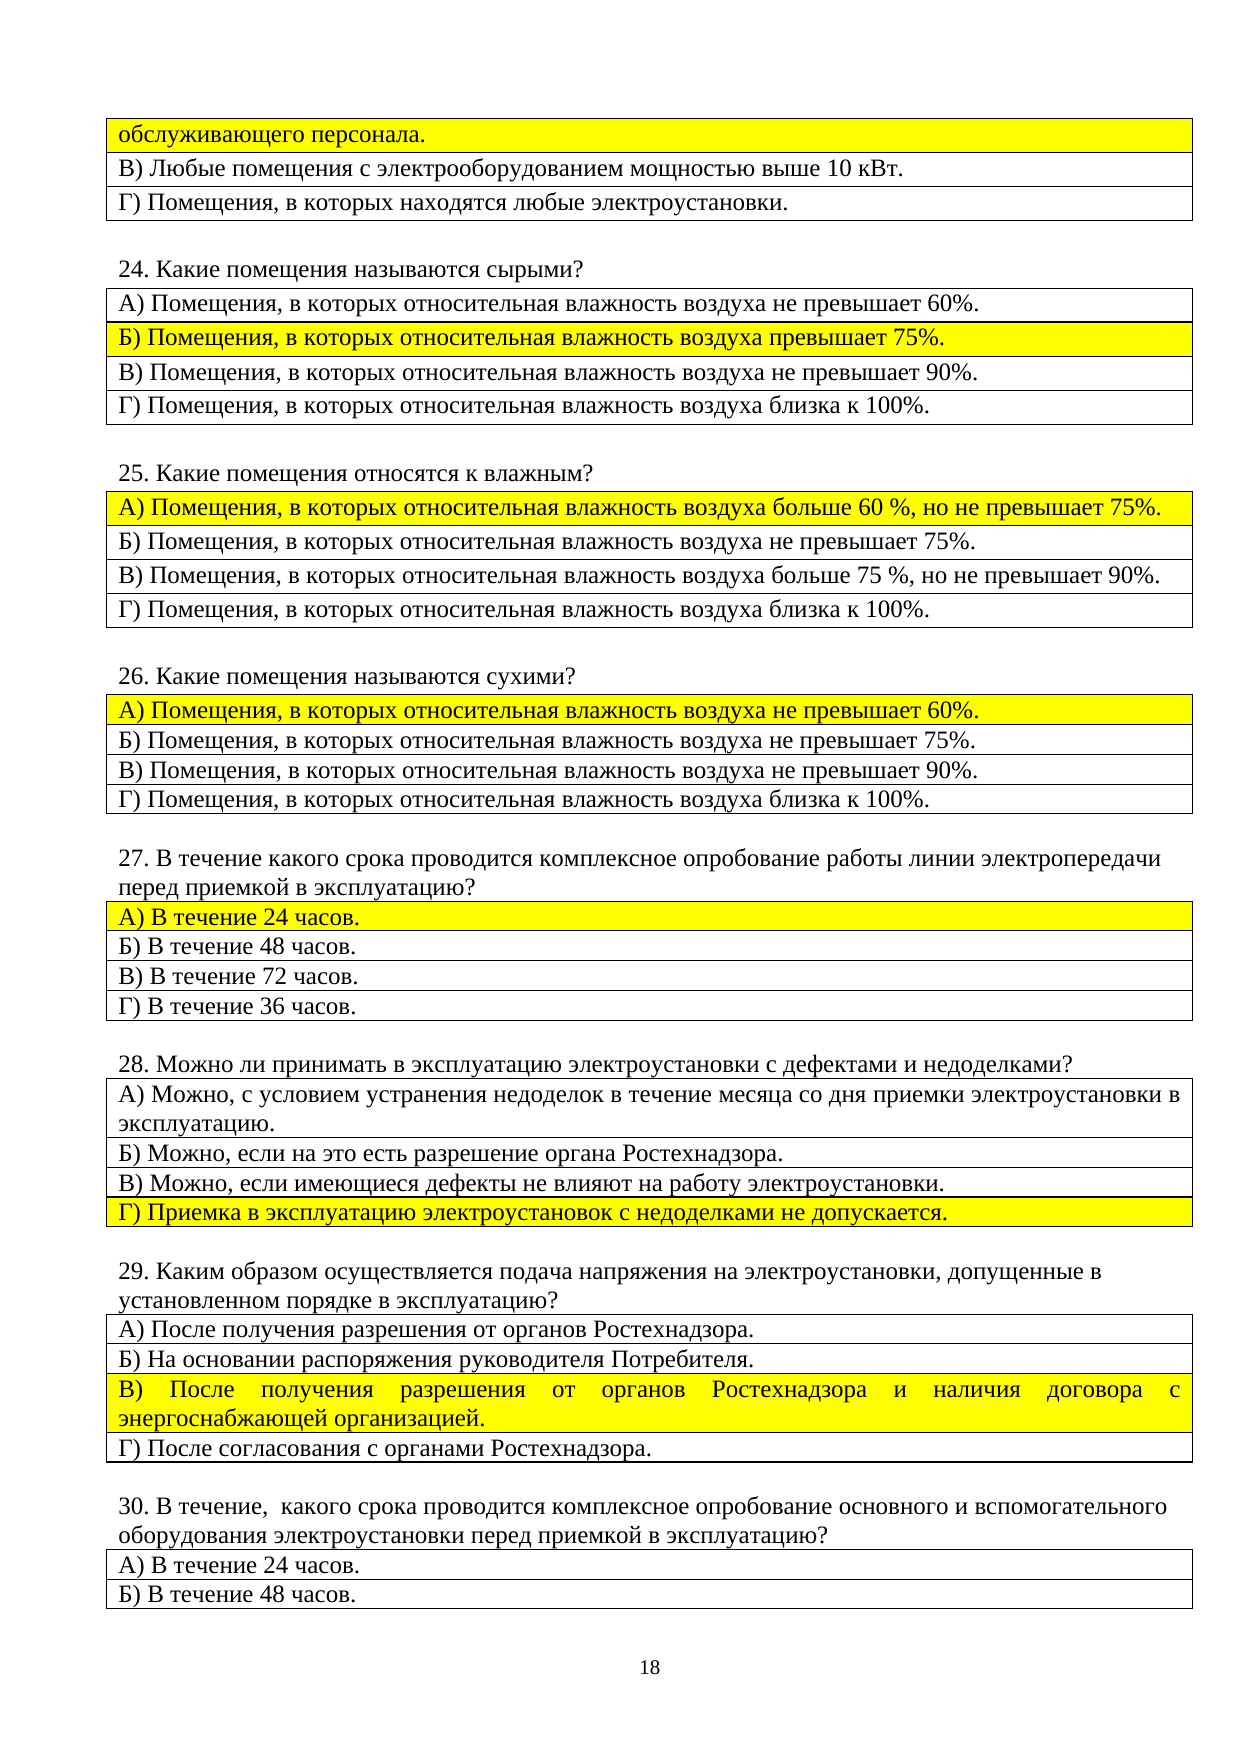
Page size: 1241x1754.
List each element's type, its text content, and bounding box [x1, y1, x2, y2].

table_header А) После получения разрешения от органов Ростехнадзора. [107, 1315, 1192, 1343]
table_cell Б) На основании распоряжения руководителя Потребителя. [107, 1344, 1192, 1373]
table_cell Б) Помещения, в которых относительная влажность воздуха не превышает 75%. [107, 526, 1192, 559]
table_cell Г) В течение 36 часов. [107, 991, 1192, 1020]
table_cell Б) В течение 48 часов. [107, 1580, 1192, 1608]
table_cell В) Помещения, в которых относительная влажность воздуха не превышает 90%. [107, 755, 1192, 783]
table_header А) Помещения, в которых относительная влажность воздуха не превышает 60%. [107, 289, 1192, 321]
table_header А) Помещения, в которых относительная влажность воздуха не превышает 60%. [107, 695, 1192, 724]
table_cell В) Помещения, в которых относительная влажность воздуха больше 75 %, но не превышает 90%. [107, 560, 1192, 593]
text 25. Какие помещения относятся к влажным? [118, 458, 1175, 486]
text 24. Какие помещения называются сырыми? [118, 254, 1175, 283]
table_header А) Помещения, в которых относительная влажность воздуха больше 60 %, но не превышает 75%. [107, 492, 1192, 525]
table_cell Г) Помещения, в которых относительная влажность воздуха близка к 100%. [107, 785, 1192, 813]
table_cell В) После получения разрешения от органов Ростехнадзора и наличия договора с энергоснабжающей организацией. [107, 1374, 1192, 1432]
table_cell В) В течение 72 часов. [107, 961, 1192, 990]
table_header А) В течение 24 часов. [107, 1550, 1192, 1578]
table_cell Г) После согласования с органами Ростехнадзора. [107, 1433, 1192, 1461]
table_cell Г) Помещения, в которых относительная влажность воздуха близка к 100%. [107, 391, 1192, 424]
table_cell Б) Помещения, в которых относительная влажность воздуха превышает 75%. [107, 323, 1192, 356]
table_cell Б) Помещения, в которых относительная влажность воздуха не превышает 75%. [107, 725, 1192, 754]
table_cell Г) Помещения, в которых относительная влажность воздуха близка к 100%. [107, 594, 1192, 627]
table_cell В) Можно, если имеющиеся дефекты не влияют на работу электроустановки. [107, 1168, 1192, 1196]
table_cell В) Помещения, в которых относительная влажность воздуха не превышает 90%. [107, 357, 1192, 389]
table_header А) В течение 24 часов. [107, 902, 1192, 930]
text 26. Какие помещения называются сухими? [118, 661, 1175, 690]
table_cell Б) Можно, если на это есть разрешение органа Ростехнадзора. [107, 1138, 1192, 1167]
text 28. Можно ли принимать в эксплуатацию электроустановки с дефектами и недоделками? [118, 1049, 1181, 1078]
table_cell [107, 119, 1192, 152]
table_header А) Можно, с условием устранения недоделок в течение месяца со дня приемки электроустановки в эксплуатацию. [107, 1079, 1192, 1137]
table_cell Б) В течение 48 часов. [107, 931, 1192, 960]
text 30. В течение, какого срока проводится комплексное опробование основного и вспомогательного оборудования электроустановки перед приемкой в эксплуатацию? [118, 1491, 1181, 1549]
table_cell Г) Приемка в эксплуатацию электроустановок с недоделками не допускается. [107, 1198, 1192, 1226]
text 29. Каким образом осуществляется подача напряжения на электроустановки, допущенные в установленном порядке в эксплуатацию? [118, 1256, 1181, 1313]
text 27. В течение какого срока проводится комплексное опробование работы линии электропередачи перед приемкой в эксплуатацию? [118, 843, 1181, 901]
table_cell Г) Помещения, в которых находятся любые электроустановки. [107, 187, 1192, 220]
table_cell В) Любые помещения с электрооборудованием мощностью выше 10 кВт. [107, 153, 1192, 186]
